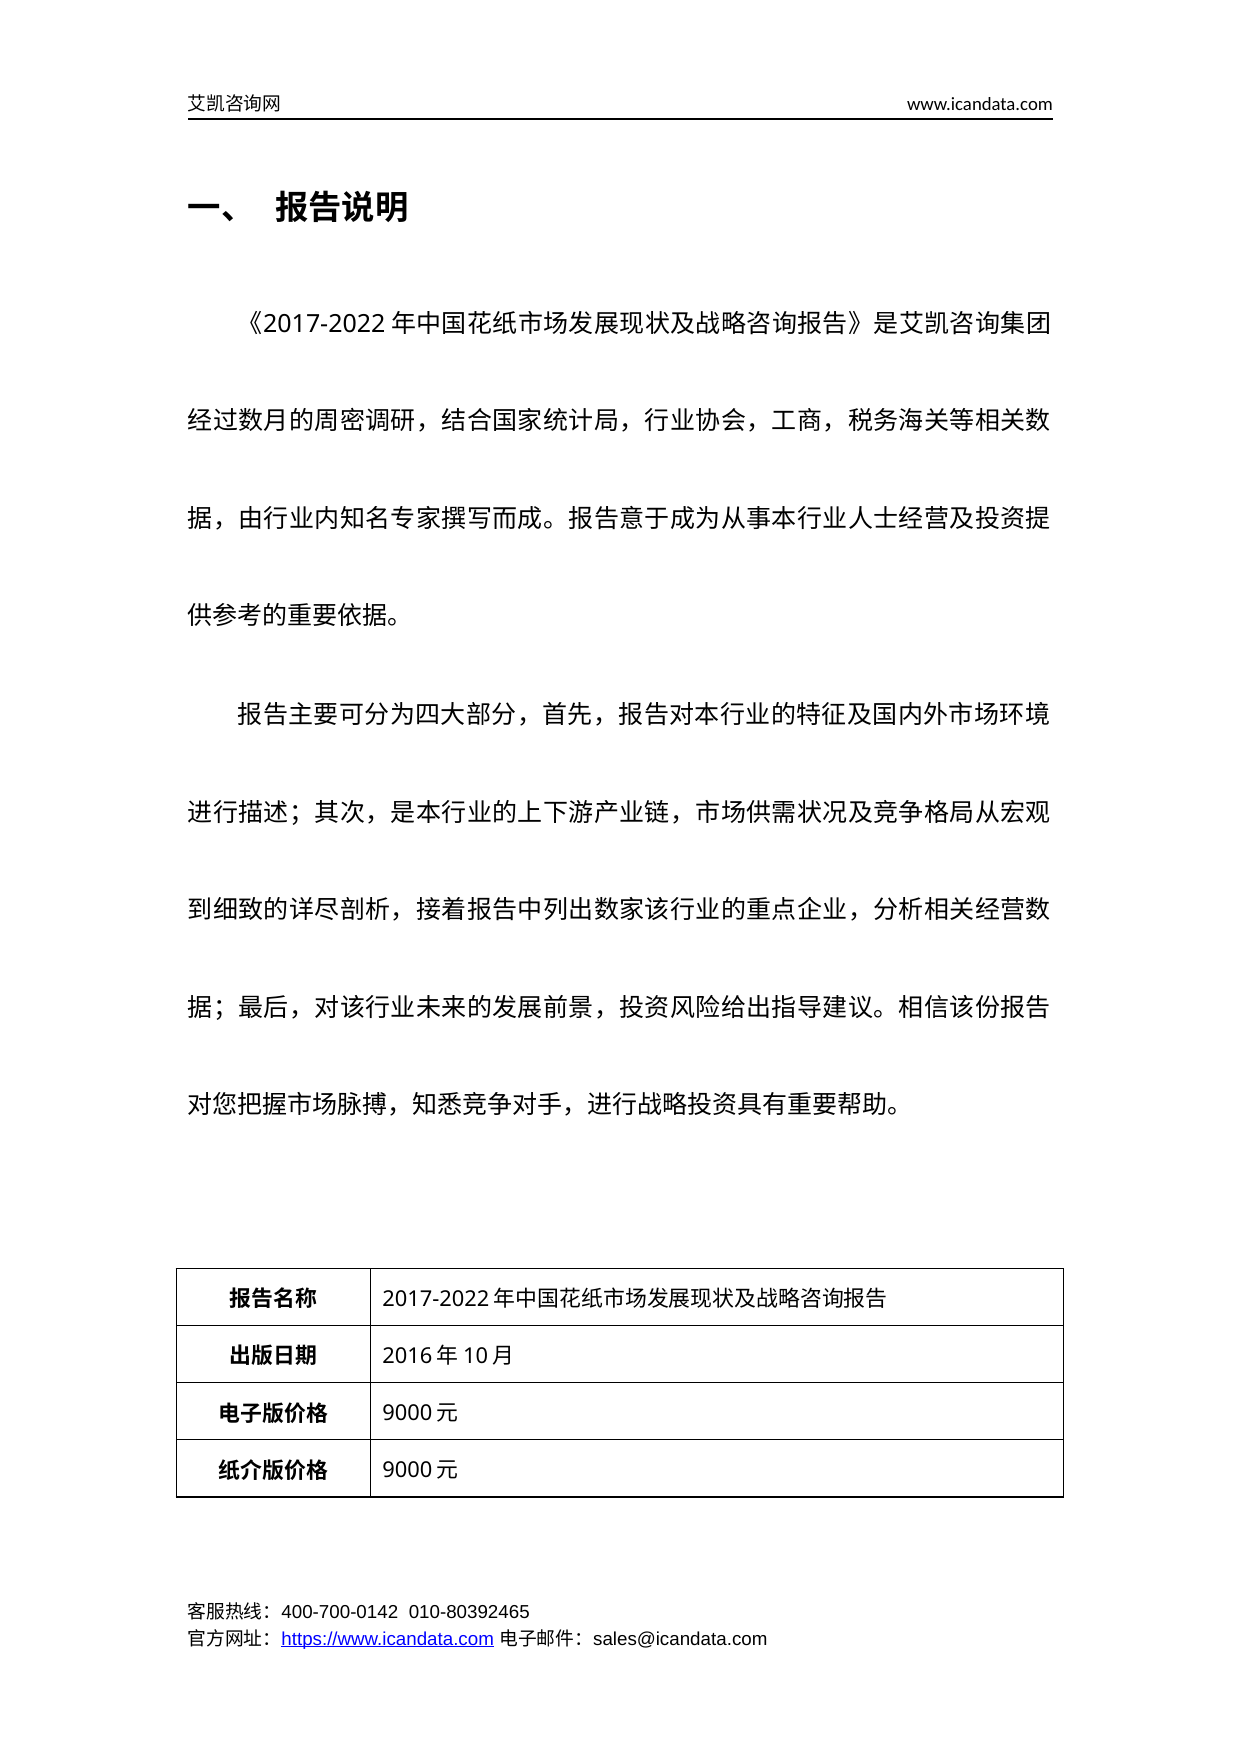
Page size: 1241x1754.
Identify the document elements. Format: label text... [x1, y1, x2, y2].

table_cell 9000元 [371, 1383, 1063, 1439]
table_cell 电子版价格 [177, 1383, 370, 1439]
table_header 2017-2022年中国花纸市场发展现状及战略咨询报告 [371, 1269, 1063, 1325]
table_header 报告名称 [177, 1269, 370, 1325]
subtitle 报告说明 [187, 172, 1053, 237]
text 《2017-2022年中国花纸市场发展现状及战略咨询报告》是艾凯咨询集团经过数月的周密调研，结合国家统计局，行业协会，工商，税务海关等相关数据，由行业内知名专家撰写而成。报告意于成为从事本行业人士经营及投资提供参考的重要依据。 [187, 289, 1053, 646]
table_cell 纸介版价格 [177, 1440, 370, 1496]
text 报告主要可分为四大部分，首先，报告对本行业的特征及国内外市场环境进行描述；其次，是本行业的上下游产业链，市场供需状况及竞争格局从宏观到细致的详尽剖析，接着报告中列出数家该行业的重点企业，分析相关经营数据；最后，对该行业未来的发展前景，投资风险给出指导建议。相信该份报告对您把握市场脉搏，知悉竞争对手，进行战略投资具有重要帮助。 [187, 681, 1053, 1136]
table_cell 9000元 [371, 1440, 1063, 1496]
table_cell 出版日期 [177, 1326, 370, 1382]
table_cell 2016年10月 [371, 1326, 1063, 1382]
